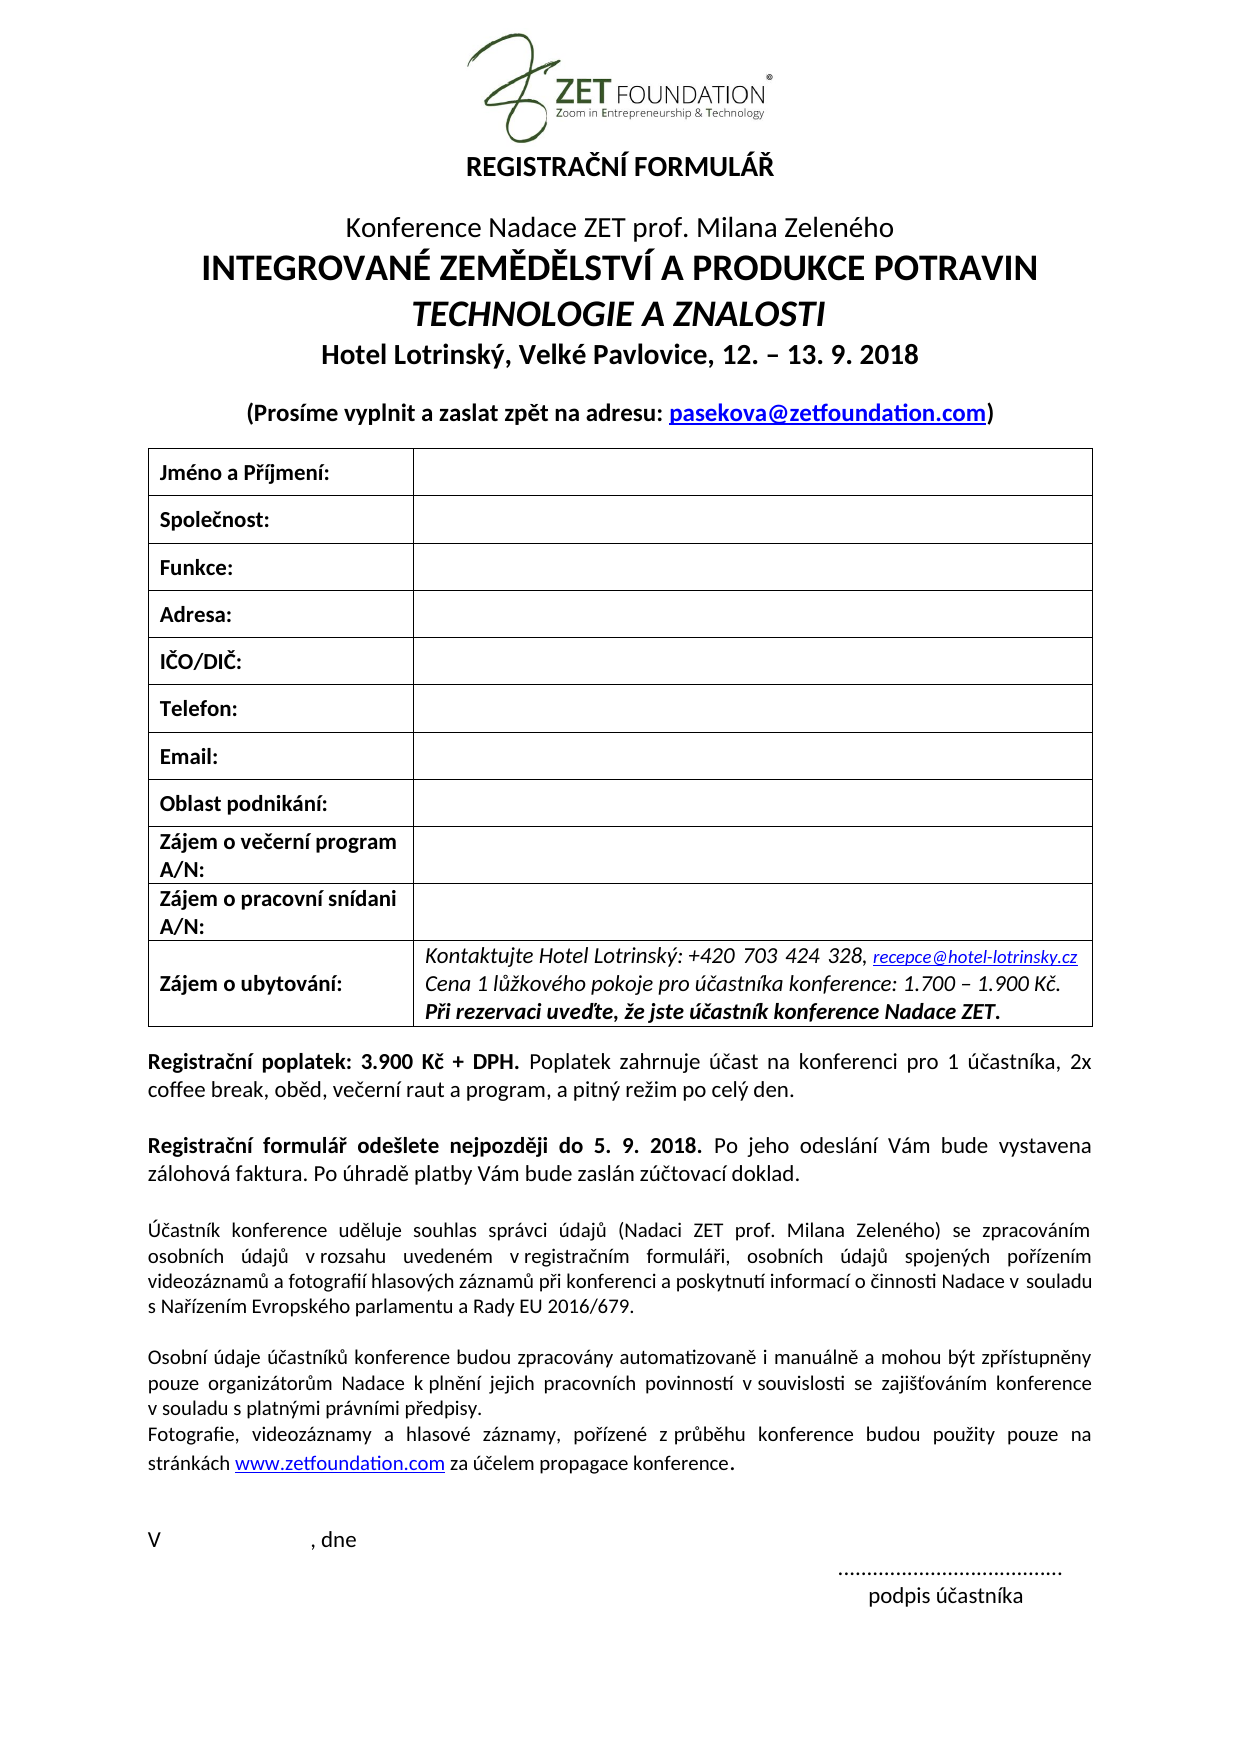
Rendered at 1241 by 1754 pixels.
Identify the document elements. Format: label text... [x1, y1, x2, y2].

text TECHNOLOGIE A ZNALOSTI [148, 290, 1092, 336]
table_cell Zájem o večerní program A/N: [149, 827, 413, 883]
text podpis účastníka [148, 1581, 1092, 1609]
table_cell [414, 780, 1092, 826]
table_cell Kontaktujte Hotel Lotrinský: +420 703 424 328, recepce@hotel-lotrinsky.cz Cena 1 lůžkového pokoje pro účastníka konference: 1.700 – 1.900 Kč. Při rezervaci uveďte, že jste účastník konference Nadace ZET. [414, 941, 1092, 1026]
text Konference Nadace ZET prof. Milana Zeleného [148, 209, 1092, 244]
text ....................................... [148, 1553, 1092, 1581]
picture [464, 28, 776, 147]
table_cell Společnost: [149, 496, 413, 542]
table_cell Adresa: [149, 591, 413, 637]
table_cell [414, 827, 1092, 883]
table_cell Email: [149, 733, 413, 779]
text INTEGROVANÉ ZEMĚDĚLSTVÍ A PRODUKCE POTRAVIN [148, 244, 1092, 290]
text Registrační formulář odešlete nejpozději do 5. 9. 2018. Po jeho odeslání Vám bude vystavena zálohová faktura. Po úhradě platby Vám bude zaslán zúčtovací doklad. [148, 1131, 1092, 1187]
table_cell [414, 544, 1092, 590]
text Hotel Lotrinský, Velké Pavlovice, 12. – 13. 9. 2018 [148, 336, 1092, 372]
table_cell Zájem o pracovní snídani A/N: [149, 884, 413, 940]
table_cell [414, 733, 1092, 779]
table_cell [414, 638, 1092, 684]
table_cell Telefon: [149, 685, 413, 732]
table_cell [414, 884, 1092, 940]
table_header Jméno a Příjmení: [149, 449, 413, 495]
text Účastník konference uděluje souhlas správci údajů (Nadaci ZET prof. Milana Zeleného) se zpracováním osobních údajů v rozsahu uvedeném v registračním formuláři, osobních údajů spojených pořízením videozáznamů a fotografií hlasových záznamů při konferenci a poskytnutí informací o činnosti Nadace v souladu s Nařízením Evropského parlamentu a Rady EU 2016/679. [148, 1217, 1092, 1319]
table_cell [414, 496, 1092, 542]
text (Prosíme vyplnit a zaslat zpět na adresu: pasekova@zetfoundation.com) [148, 397, 1092, 428]
table_cell Funkce: [149, 544, 413, 590]
table_cell [414, 591, 1092, 637]
text Registrační poplatek: 3.900 Kč + DPH. Poplatek zahrnuje účast na konferenci pro 1 účastníka, 2x coffee break, oběd, večerní raut a program, a pitný režim po celý den. [148, 1047, 1092, 1103]
table_cell Oblast podnikání: [149, 780, 413, 826]
text REGISTRAČNÍ FORMULÁŘ [148, 148, 1092, 183]
table_cell IČO/DIČ: [149, 638, 413, 684]
text Osobní údaje účastníků konference budou zpracovány automatizovaně i manuálně a mohou být zpřístupněny pouze organizátorům Nadace k plnění jejich pracovních povinností v souvislosti se zajišťováním konference v souladu s platnými právními předpisy. [148, 1344, 1092, 1421]
table_cell Zájem o ubytování: [149, 941, 413, 1026]
text Fotografie, videozáznamy a hlasové záznamy, pořízené z průběhu konference budou použity pouze na stránkách www.zetfoundation.com za účelem propagace konference. [148, 1421, 1092, 1477]
table_header [414, 449, 1092, 495]
table_cell [414, 685, 1092, 732]
text V , dne [148, 1525, 1092, 1553]
